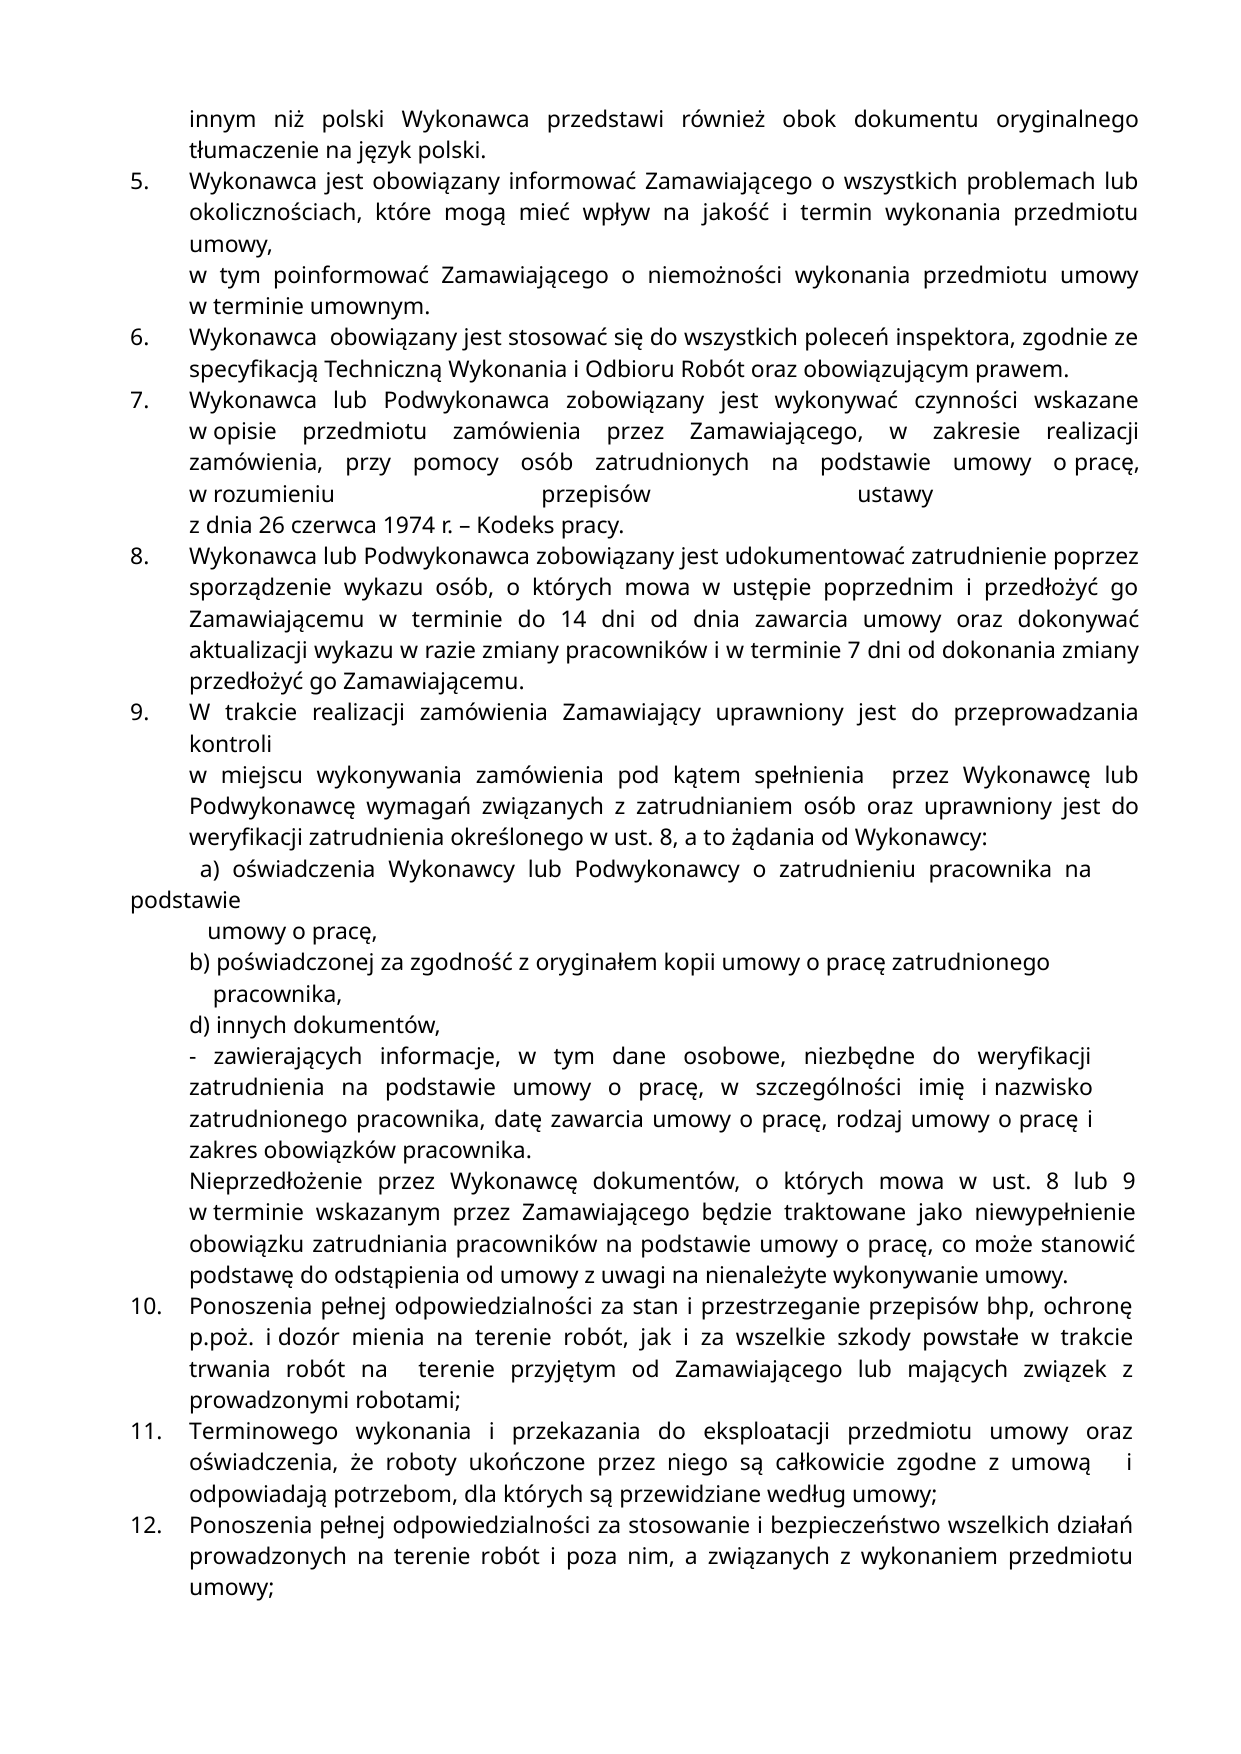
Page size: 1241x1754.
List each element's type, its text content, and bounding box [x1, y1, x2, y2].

text umowy o pracę, [130, 915, 1093, 946]
text 8. Wykonawca lub Podwykonawca zobowiązany jest udokumentować zatrudnienie poprzez sporządzenie wykazu osób, o których mowa w ustępie poprzednim i przedłożyć go Zamawiającemu w terminie do 14 dni od dnia zawarcia umowy oraz dokonywać aktualizacji wykazu w razie zmiany pracowników i w terminie 7 dni od dokonania zmiany przedłożyć go Zamawiającemu. [130, 540, 1140, 696]
text 7. Wykonawca lub Podwykonawca zobowiązany jest wykonywać czynności wskazane w opisie przedmiotu zamówienia przez Zamawiającego, w zakresie realizacji zamówienia, przy pomocy osób zatrudnionych na podstawie umowy o pracę, w rozumieniu przepisów ustawy z dnia 26 czerwca 1974 r. – Kodeks pracy. [130, 384, 1140, 540]
text d) innych dokumentów, [189, 1009, 1093, 1040]
text 11. Terminowego wykonania i przekazania do eksploatacji przedmiotu umowy oraz oświadczenia, że roboty ukończone przez niego są całkowicie zgodne z umową i odpowiadają potrzebom, dla których są przewidziane według umowy; [130, 1415, 1134, 1509]
text pracownika, [189, 978, 1093, 1009]
text 6. Wykonawca obowiązany jest stosować się do wszystkich poleceń inspektora, zgodnie ze specyfikacją Techniczną Wykonania i Odbioru Robót oraz obowiązującym prawem. [130, 321, 1140, 384]
text Nieprzedłożenie przez Wykonawcę dokumentów, o których mowa w ust. 8 lub 9 w terminie wskazanym przez Zamawiającego będzie traktowane jako niewypełnienie obowiązku zatrudniania pracowników na podstawie umowy o pracę, co może stanowić podstawę do odstąpienia od umowy z uwagi na nienależyte wykonywanie umowy. [189, 1165, 1137, 1290]
text 5. Wykonawca jest obowiązany informować Zamawiającego o wszystkich problemach lub okolicznościach, które mogą mieć wpływ na jakość i termin wykonania przedmiotu umowy, w tym poinformować Zamawiającego o niemożności wykonania przedmiotu umowy w terminie umownym. [130, 165, 1140, 321]
text - zawierających informacje, w tym dane osobowe, niezbędne do weryfikacji zatrudnienia na podstawie umowy o pracę, w szczególności imię i nazwisko zatrudnionego pracownika, datę zawarcia umowy o pracę, rodzaj umowy o pracę i zakres obowiązków pracownika. [189, 1040, 1093, 1165]
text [130, 103, 1140, 165]
text 10. Ponoszenia pełnej odpowiedzialności za stan i przestrzeganie przepisów bhp, ochronę p.poż. i dozór mienia na terenie robót, jak i za wszelkie szkody powstałe w trakcie trwania robót na terenie przyjętym od Zamawiającego lub mających związek z prowadzonymi robotami; [130, 1290, 1134, 1415]
text b) poświadczonej za zgodność z oryginałem kopii umowy o pracę zatrudnionego [189, 946, 1093, 978]
text a) oświadczenia Wykonawcy lub Podwykonawcy o zatrudnieniu pracownika na podstawie [130, 853, 1093, 915]
text 9. W trakcie realizacji zamówienia Zamawiający uprawniony jest do przeprowadzania kontroli w miejscu wykonywania zamówienia pod kątem spełnienia przez Wykonawcę lub Podwykonawcę wymagań związanych z zatrudnianiem osób oraz uprawniony jest do weryfikacji zatrudnienia określonego w ust. 8, a to żądania od Wykonawcy: [130, 696, 1140, 853]
text 12. Ponoszenia pełnej odpowiedzialności za stosowanie i bezpieczeństwo wszelkich działań prowadzonych na terenie robót i poza nim, a związanych z wykonaniem przedmiotu umowy; [130, 1509, 1134, 1603]
